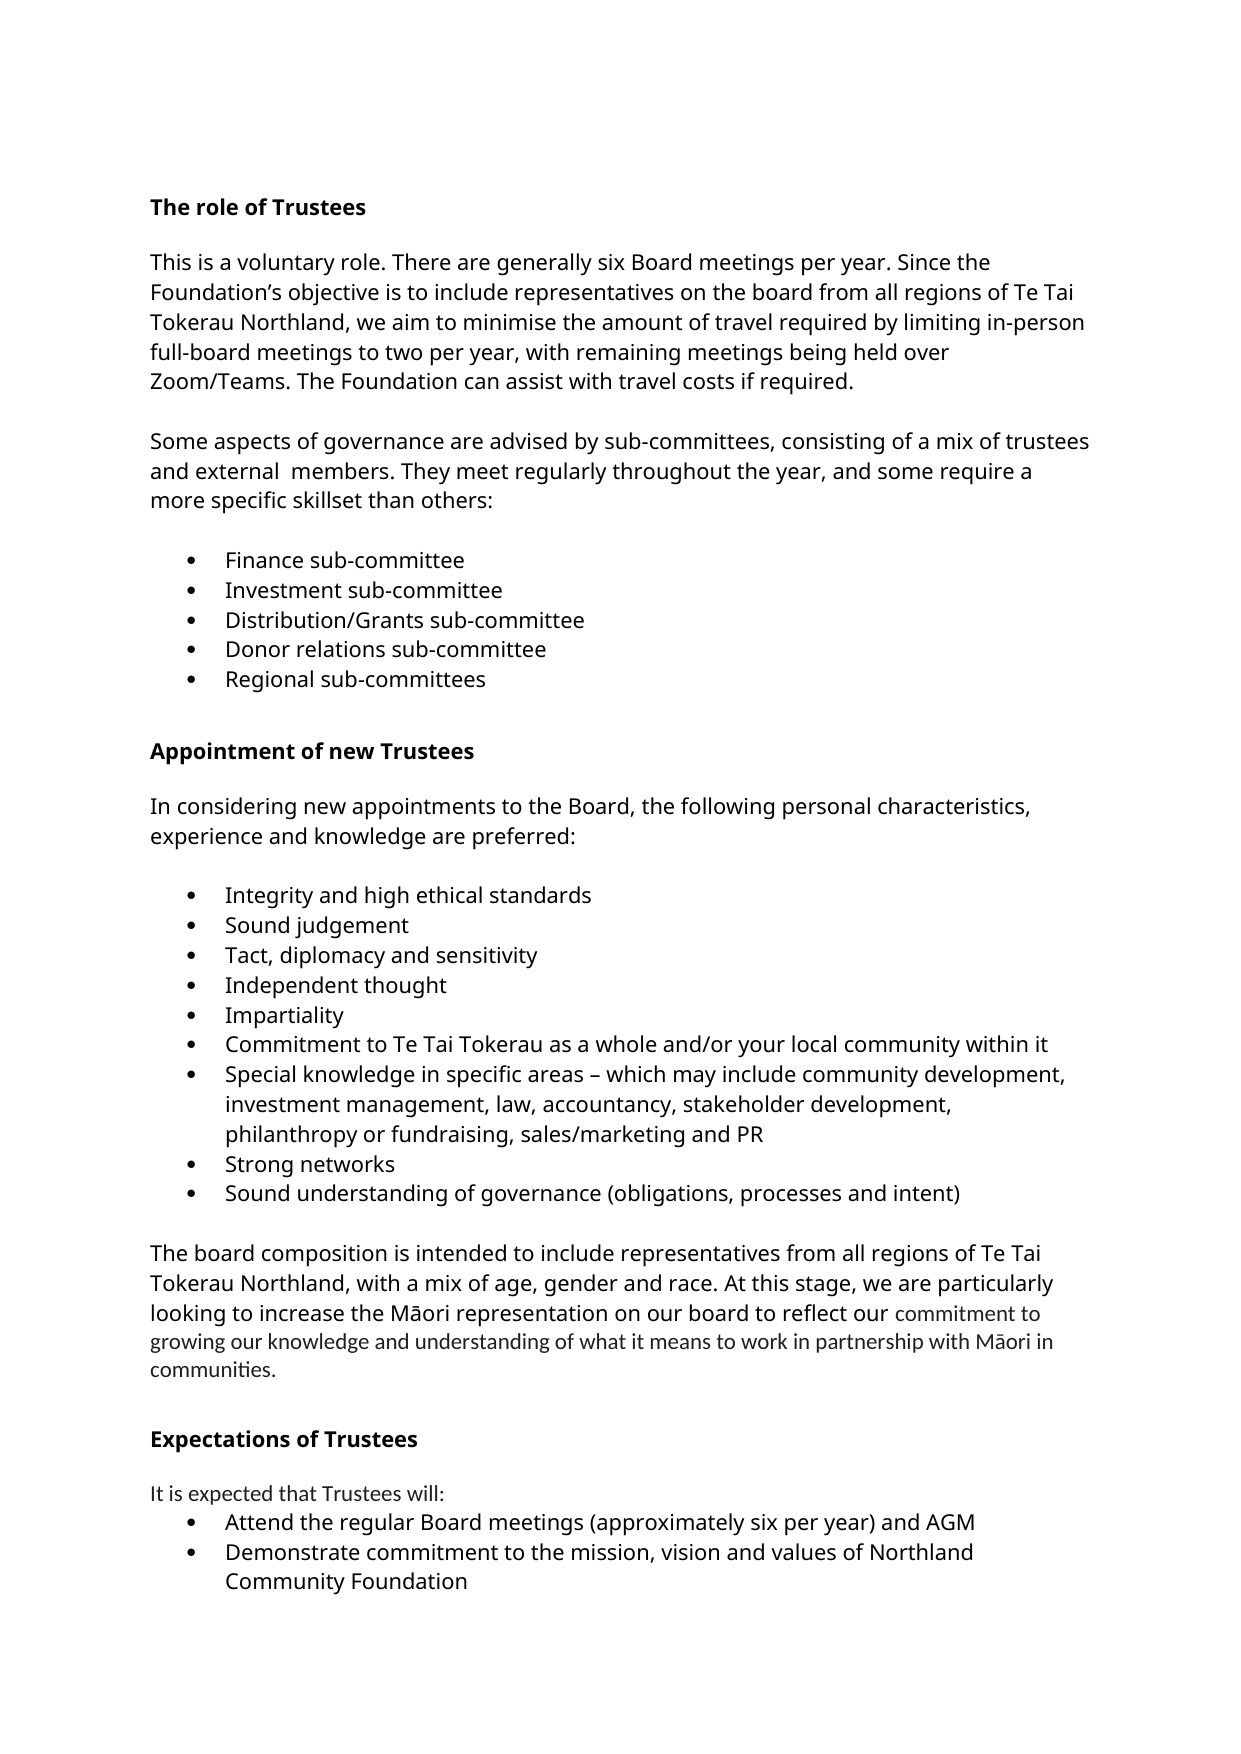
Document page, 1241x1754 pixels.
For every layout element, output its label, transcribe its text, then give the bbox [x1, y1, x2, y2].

list Tact, diplomacy and sensitivity [187, 940, 1090, 970]
text The board composition is intended to include representatives from all regions of Te Tai Tokerau Northland, with a mix of age, gender and race. At this stage, we are particularly looking to increase the Māori representation on our board to reflect our commitment to growing our knowledge and understanding of what it means to work in partnership with Māori in communities. [150, 1238, 1090, 1383]
list Regional sub-committees [187, 664, 1090, 694]
text Some aspects of governance are advised by sub-committees, consisting of a mix of trustees and external members. They meet regularly throughout the year, and some require a more specific skillset than others: [150, 426, 1090, 515]
list Investment sub-committee [187, 575, 1090, 604]
text This is a voluntary role. There are generally six Board meetings per year. Since the Foundation’s objective is to include representatives on the board from all regions of Te Tai Tokerau Northland, we aim to minimise the amount of travel required by limiting in-person full-board meetings to two per year, with remaining meetings being held over Zoom/Teams. The Foundation can assist with travel costs if required. [150, 247, 1090, 396]
list Finance sub-committee [187, 545, 1090, 575]
text The role of Trustees [150, 192, 1090, 222]
list Donor relations sub-committee [187, 634, 1090, 664]
list Sound judgement [187, 910, 1090, 940]
list Special knowledge in specific areas – which may include community development, investment management, law, accountancy, stakeholder development, philanthropy or fundraising, sales/marketing and PR [187, 1059, 1090, 1148]
list Impartiality [187, 999, 1090, 1029]
list Commitment to Te Tai Tokerau as a whole and/or your local community within it [187, 1029, 1090, 1059]
text In considering new appointments to the Board, the following personal characteristics, experience and knowledge are preferred: [150, 791, 1090, 851]
list Distribution/Grants sub-committee [187, 604, 1090, 634]
text Expectations of Trustees [150, 1424, 1090, 1454]
list Strong networks [187, 1148, 1090, 1178]
text It is expected that Trustees will: [150, 1479, 1090, 1507]
text Appointment of new Trustees [150, 736, 1090, 766]
list Sound understanding of governance (obligations, processes and intent) [187, 1178, 1090, 1208]
list Integrity and high ethical standards [187, 880, 1090, 910]
list Attend the regular Board meetings (approximately six per year) and AGM [187, 1507, 1090, 1536]
list Independent thought [187, 970, 1090, 999]
list Demonstrate commitment to the mission, vision and values of Northland Community Foundation [187, 1536, 1090, 1596]
